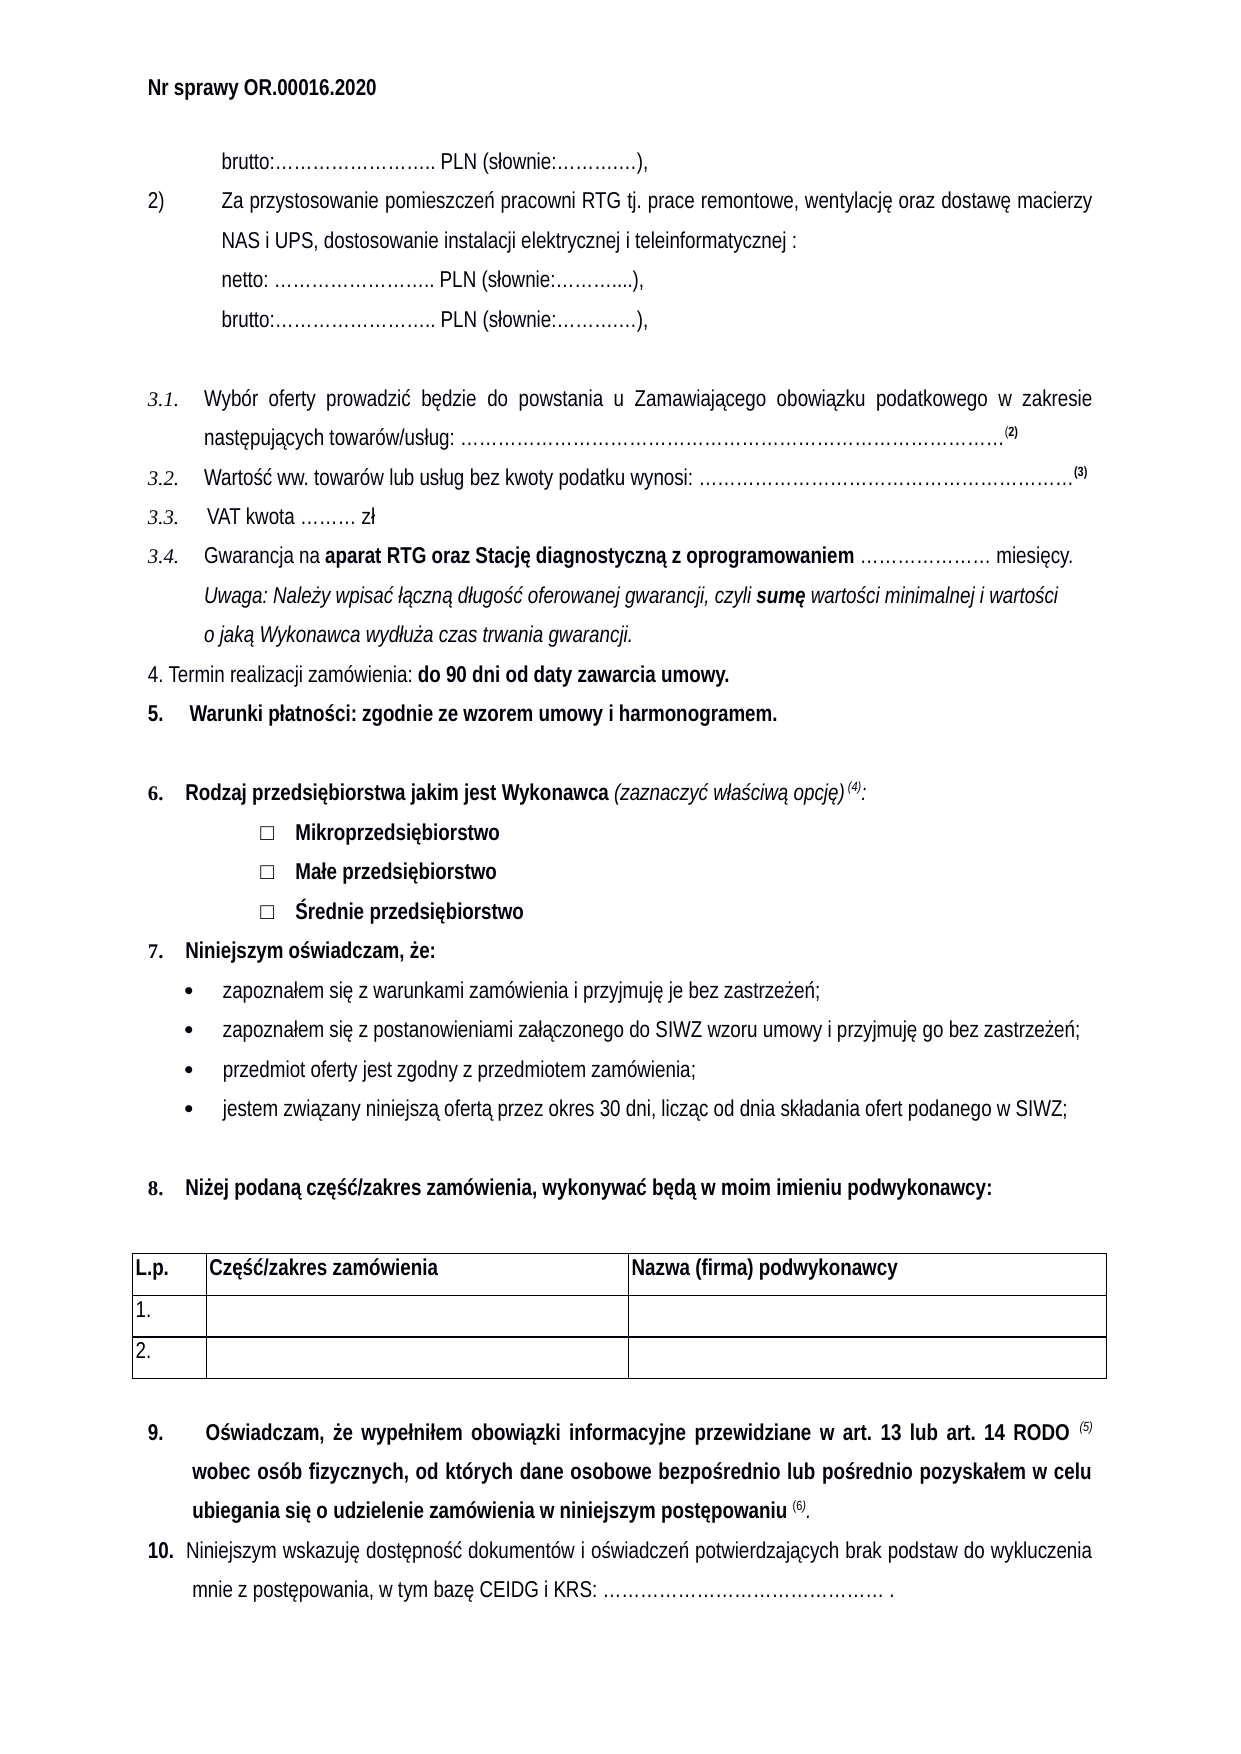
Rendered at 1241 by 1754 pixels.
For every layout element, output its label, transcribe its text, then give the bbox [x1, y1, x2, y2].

text Uwaga: Należy wpisać łączną długość oferowanej gwarancji, czyli sumę wartości minimalnej i wartości [204, 582, 1093, 608]
list zapoznałem się z warunkami zamówienia i przyjmuję je bez zastrzeżeń; [185, 977, 1093, 1003]
table_cell [629, 1338, 1106, 1378]
list Niżej podaną część/zakres zamówienia, wykonywać będą w moim imieniu podwykonawcy: [148, 1174, 1093, 1200]
text □ Mikroprzedsiębiorstwo [260, 819, 1093, 845]
table_cell 2. [133, 1338, 206, 1378]
text 4. Termin realizacji zamówienia: do 90 dni od daty zawarcia umowy. [148, 661, 1093, 687]
list Wybór oferty prowadzić będzie do powstania u Zamawiającego obowiązku podatkowego w zakresie następujących towarów/usług: ……………………………………………………………………………(2) [148, 384, 1093, 450]
list zapoznałem się z postanowieniami załączonego do SIWZ wzoru umowy i przyjmuję go bez zastrzeżeń; [185, 1016, 1093, 1042]
list Gwarancja na aparat RTG oraz Stację diagnostyczną z oprogramowaniem ………………… miesięcy. [148, 542, 1093, 569]
list jestem związany niniejszą ofertą przez okres 30 dni, licząc od dnia składania ofert podanego w SIWZ; [185, 1095, 1093, 1121]
text netto: …………………….. PLN (słownie:………....), [148, 266, 1093, 292]
text brutto:…………………….. PLN (słownie:……….…), [148, 148, 1093, 174]
list Niniejszym oświadczam, że: [148, 937, 1093, 963]
table_cell 1. [133, 1296, 206, 1336]
text brutto:…………………….. PLN (słownie:……….…), [148, 306, 1093, 332]
text □ Średnie przedsiębiorstwo [260, 898, 1093, 924]
list Rodzaj przedsiębiorstwa jakim jest Wykonawca (zaznaczyć właściwą opcję) (4): [148, 779, 1093, 806]
text 9. Oświadczam, że wypełniłem obowiązki informacyjne przewidziane w art. 13 lub art. 14 RODO (5) wobec osób fizycznych, od których dane osobowe bezpośrednio lub pośrednio pozyskałem w celu ubiegania się o udzielenie zamówienia w niniejszym postępowaniu (6). [148, 1418, 1093, 1524]
text 5. Warunki płatności: zgodnie ze wzorem umowy i harmonogramem. [148, 700, 1093, 727]
text □ Małe przedsiębiorstwo [260, 858, 1093, 884]
list VAT kwota ……… zł [148, 503, 1093, 529]
table_header Część/zakres zamówienia [207, 1254, 628, 1295]
table_cell [629, 1296, 1106, 1336]
list Wartość ww. towarów lub usług bez kwoty podatku wynosi: ……………………………………………………(3) [148, 463, 1093, 490]
text 10. Niniejszym wskazuję dostępność dokumentów i oświadczeń potwierdzających brak podstaw do wykluczenia mnie z postępowania, w tym bazę CEIDG i KRS: ……………………………………… . [148, 1537, 1093, 1603]
table_header Nazwa (firma) podwykonawcy [629, 1254, 1106, 1295]
text o jaką Wykonawca wydłuża czas trwania gwarancji. [204, 621, 1093, 648]
list przedmiot oferty jest zgodny z przedmiotem zamówienia; [185, 1056, 1093, 1082]
table_cell [207, 1296, 628, 1336]
text 2) Za przystosowanie pomieszczeń pracowni RTG tj. prace remontowe, wentylację oraz dostawę macierzy NAS i UPS, dostosowanie instalacji elektrycznej i teleinformatycznej : [148, 187, 1093, 253]
table_header L.p. [133, 1254, 206, 1295]
table_cell [207, 1338, 628, 1378]
